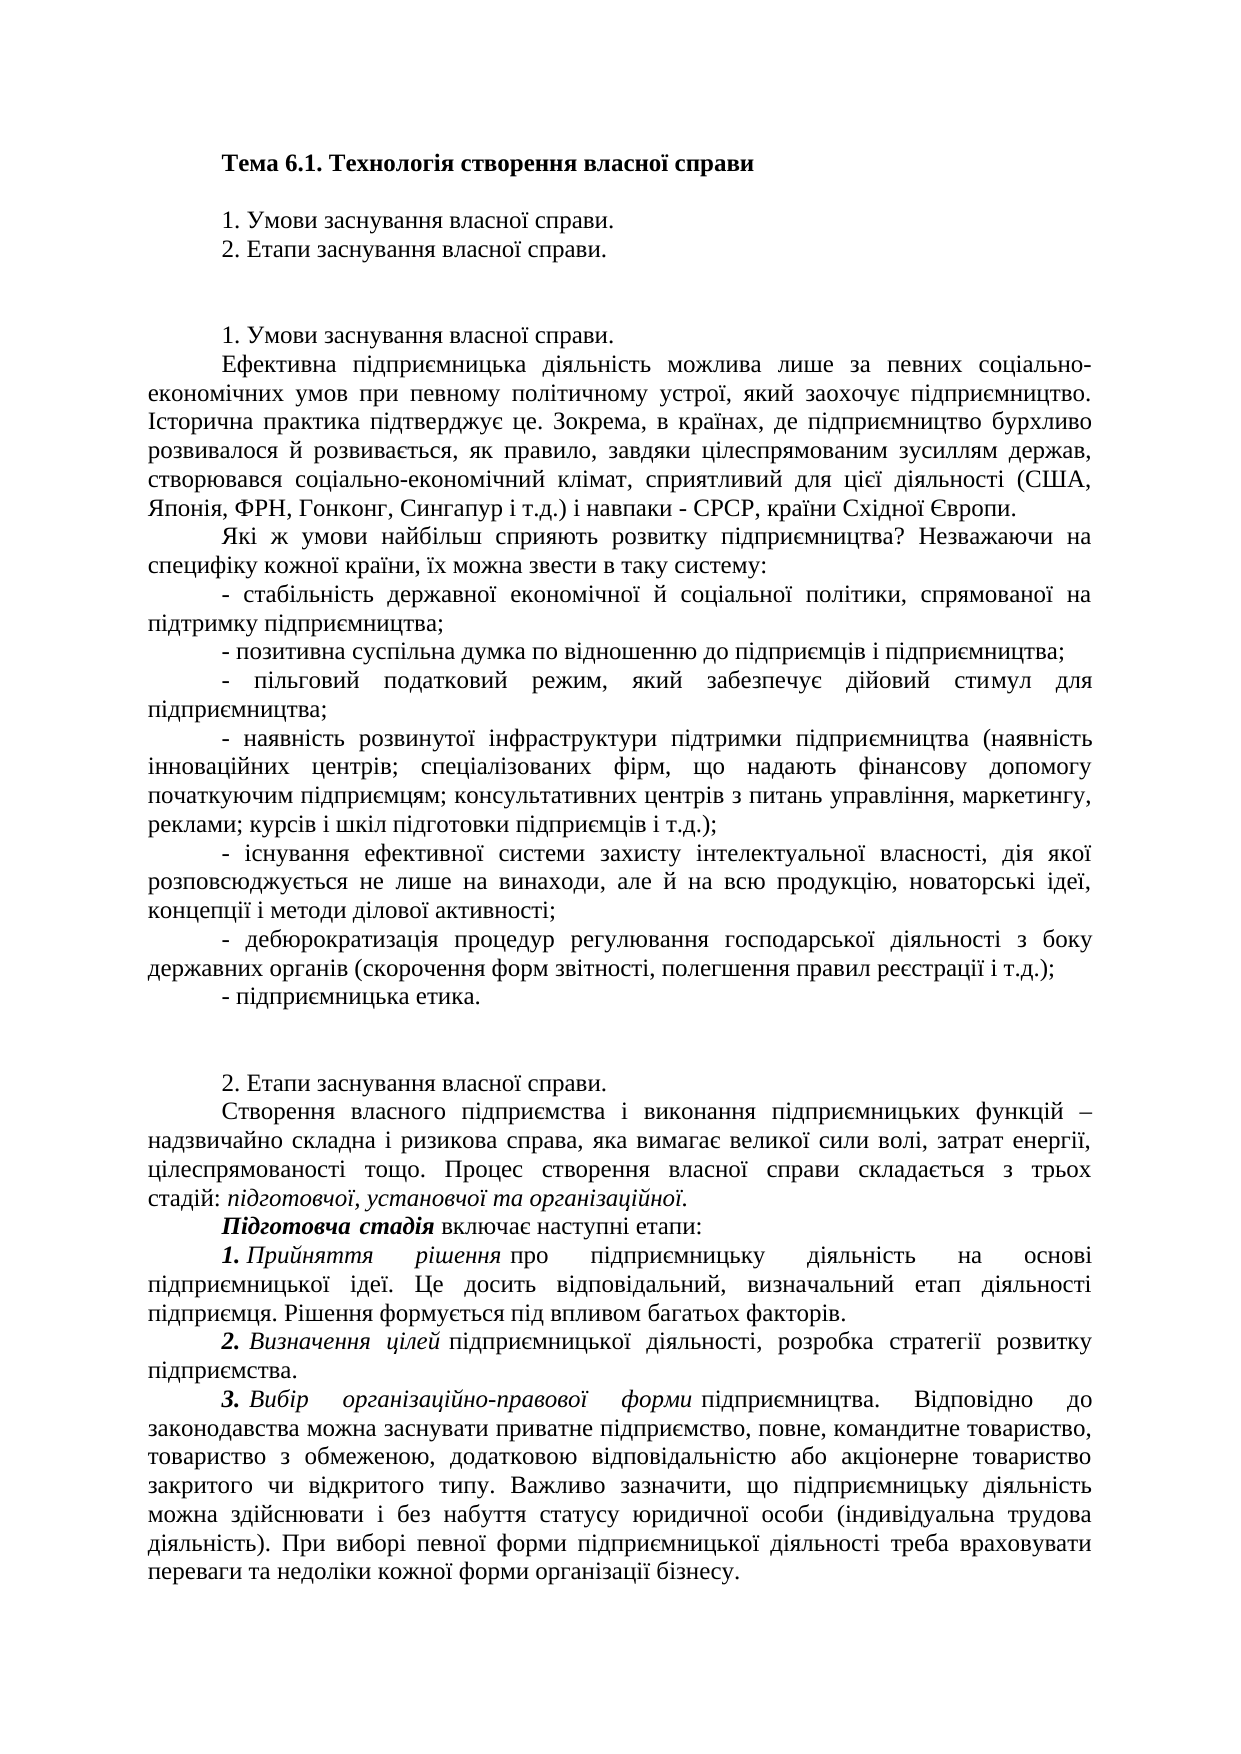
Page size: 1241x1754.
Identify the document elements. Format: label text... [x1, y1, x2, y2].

text 1. Умови заснування власної справи. [148, 320, 1093, 349]
text 3. Вибір організаційно-правової форми підприємництва. Відповідно до законодавства можна заснувати приватне підприємство, повне, командитне товариство, товариство з обмеженою, додатковою відповідальністю або акціонерне товариство закритого чи відкритого типу. Важливо зазначити, що підприємницьку діяльність можна здійснювати і без набуття статусу юридичної особи (індивідуальна трудова діяльність). При виборі певної форми підприємницької діяльності треба враховувати переваги та недоліки кожної форми організації бізнесу. [148, 1384, 1093, 1585]
text Ефективна підприємницька діяльність можлива лише за певних соціально-економічних умов при певному політичному устрої, який заохочує підприємництво. Історична практика підтверджує це. Зокрема, в країнах, де підприємництво бурхливо розвивалося й розвивається, як правило, завдяки цілеспрямованим зусиллям держав, створювався соціально-економічний клімат, сприятливий для цієї діяльності (США, Японія, ФРН, Гонконг, Сингапур і т.д.) і навпаки - СРСР, країни Східної Європи. [148, 349, 1093, 521]
text 2. Етапи заснування власної справи. [148, 1068, 1093, 1096]
text Тема 6.1. Технологія створення власної справи [148, 148, 1093, 176]
text - підприємницька етика. [148, 981, 1093, 1010]
text - дебюрократизація процедур регулювання господарської діяльності з боку державних органів (скорочення форм звітності, полегшення правил реєстрації і т.д.); [148, 924, 1093, 981]
text 2. Визначення цілей підприємницької діяльності, розробка стратегії розвитку підприємства. [148, 1326, 1093, 1384]
text - існування ефективної системи захисту інтелектуальної власності, дія якої розповсюджується не лише на винаходи, але й на всю продукцію, новаторські ідеї, концепції і методи ділової активності; [148, 838, 1093, 924]
text Створення власного підприємства і виконання підприємницьких функцій – надзвичайно складна і ризикова справа, яка вимагає великої сили волі, затрат енергії, цілеспрямованості тощо. Процес створення власної справи складається з трьох стадій: підготовчої, установчої та організаційної. [148, 1096, 1093, 1211]
text - стабільність державної економічної й соціальної політики, спрямованої на підтримку підприємництва; [148, 579, 1093, 636]
text - наявність розвинутої інфраструктури підтримки підприємництва (наявність інноваційних центрів; спеціалізованих фірм, що надають фінансову допомогу початкуючим підприємцям; консультативних центрів з питань управління, маркетингу, реклами; курсів і шкіл підготовки підприємців і т.д.); [148, 723, 1093, 838]
text - позитивна суспільна думка по відношенню до підприємців і підприємництва; [148, 636, 1093, 665]
text Які ж умови найбільш сприяють розвитку підприємництва? Незважаючи на специфіку кожної країни, їх можна звести в таку систему: [148, 521, 1093, 579]
text Підготовча стадія включає наступні етапи: [148, 1211, 1093, 1240]
text 1. Прийняття рішення про підприємницьку діяльність на основі підприємницької ідеї. Це досить відповідальний, визначальний етап діяльності підприємця. Рішення формується під впливом багатьох факторів. [148, 1240, 1093, 1326]
text 2. Етапи заснування власної справи. [148, 234, 1093, 263]
text 1. Умови заснування власної справи. [148, 205, 1093, 234]
text - пільговий податковий режим, який забезпечує дійовий стимул для підприємництва; [148, 665, 1093, 723]
